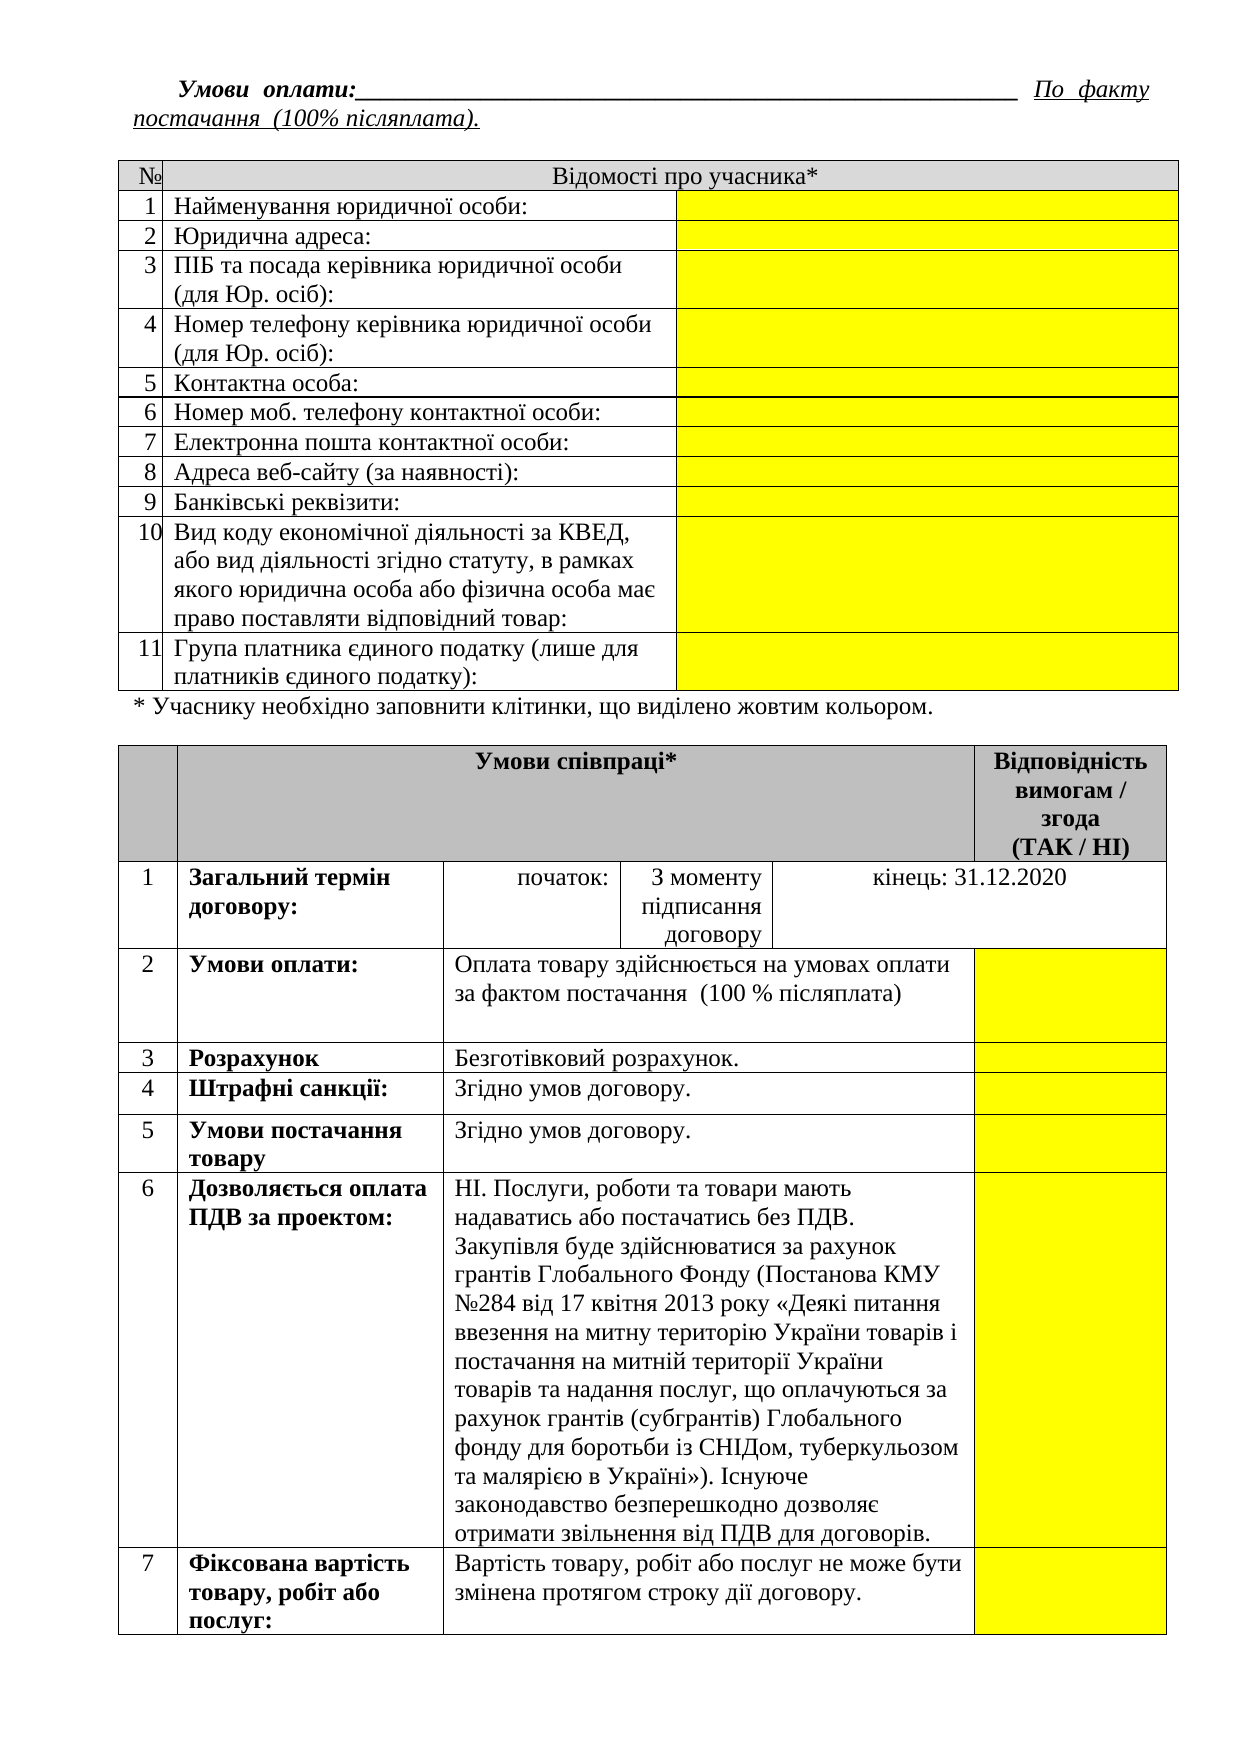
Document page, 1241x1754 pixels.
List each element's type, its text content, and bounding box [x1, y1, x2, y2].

table_cell 2 [119, 949, 177, 1042]
table_cell Номер моб. телефону контактної особи: [163, 398, 676, 426]
table_cell 4 [119, 1073, 177, 1114]
table_cell [975, 1548, 1166, 1634]
table_cell 8 [119, 457, 162, 486]
table_cell З моменту підписання договору [621, 862, 772, 948]
table_cell Умови постачання товару [178, 1115, 443, 1172]
table_cell Фіксована вартість товару, робіт або послуг: [178, 1548, 443, 1634]
table_cell [975, 1173, 1166, 1547]
table_cell Група платника єдиного податку (лише для платників єдиного податку): [163, 633, 676, 690]
table_cell Умови оплати: [178, 949, 443, 1042]
table_cell [677, 457, 1178, 486]
table_cell 10 [119, 517, 162, 632]
table_cell Контактна особа: [163, 368, 676, 396]
table_cell 6 [119, 1173, 177, 1547]
table_cell Згідно умов договору. [444, 1115, 974, 1172]
table_header Умови співпраці* [178, 746, 974, 861]
table_cell кінець: 31.12.2020 [773, 862, 1166, 948]
table_cell [677, 517, 1178, 632]
table_cell Згідно умов договору. [444, 1073, 974, 1114]
table_cell 11 [119, 633, 162, 690]
table_cell 2 [119, 221, 162, 249]
table_cell [677, 251, 1178, 308]
table_cell [677, 487, 1178, 516]
text Умови оплати:_____________________________________________________ По факту постачання (100% післяплата). [133, 74, 1152, 131]
table_cell Штрафні санкції: [178, 1073, 443, 1114]
table_cell [677, 191, 1178, 220]
table_cell 7 [119, 427, 162, 456]
table_cell [975, 1043, 1166, 1072]
table_cell [975, 1115, 1166, 1172]
table_cell Банківські реквізити: [163, 487, 676, 516]
table_cell початок: [444, 862, 620, 948]
table_cell Оплата товару здійснюється на умовах оплати за фактом постачання (100 % післяплата) [444, 949, 974, 1042]
table_cell Юридична адреса: [163, 221, 676, 249]
table_cell 3 [119, 251, 162, 308]
table_header № [119, 161, 162, 190]
table_cell [975, 949, 1166, 1042]
table_cell 6 [119, 398, 162, 426]
table_cell [677, 221, 1178, 249]
table_cell 1 [119, 191, 162, 220]
table_cell 7 [119, 1548, 177, 1634]
table_cell Вартість товару, робіт або послуг не може бути змінена протягом строку дії договору. [444, 1548, 974, 1634]
table_cell [677, 398, 1178, 426]
table_cell Номер телефону керівника юридичної особи (для Юр. осіб): [163, 309, 676, 367]
table_cell [677, 309, 1178, 367]
table_cell 5 [119, 1115, 177, 1172]
table_header Відповідність вимогам / згода (ТАК / НІ) [975, 746, 1166, 861]
table_cell Дозволяється оплата ПДВ за проектом: [178, 1173, 443, 1547]
table_cell [677, 633, 1178, 690]
table_cell [975, 1073, 1166, 1114]
text * Учаснику необхідно заповнити клітинки, що виділено жовтим кольором. [133, 691, 1196, 720]
table_cell Розрахунок [178, 1043, 443, 1072]
table_cell [677, 368, 1178, 396]
table_cell Загальний термін договору: [178, 862, 443, 948]
table_cell 4 [119, 309, 162, 367]
table_cell 1 [119, 862, 177, 948]
table_cell НІ. Послуги, роботи та товари мають надаватись або постачатись без ПДВ. Закупівля буде здійснюватися за рахунок грантів Глобального Фонду (Постанова КМУ №284 від 17 квітня 2013 року «Деякі питання ввезення на митну територію України товарів і постачання на митній території України товарів та надання послуг, що оплачуються за рахунок грантів (субгрантів) Глобального фонду для боротьби із СНІДом, туберкульозом та малярією в Україні»). Існуюче законодавство безперешкодно дозволяє отримати звільнення від ПДВ для договорів. [444, 1173, 974, 1547]
table_cell Безготівковий розрахунок. [444, 1043, 974, 1072]
table_cell 3 [119, 1043, 177, 1072]
table_header [119, 746, 177, 861]
table_header Відомості про учасника* [163, 161, 1178, 190]
table_cell Адреса веб-сайту (за наявності): [163, 457, 676, 486]
table_cell 9 [119, 487, 162, 516]
table_cell Електронна пошта контактної особи: [163, 427, 676, 456]
table_cell Вид коду економічної діяльності за КВЕД, або вид діяльності згідно статуту, в рамках якого юридична особа або фізична особа має право поставляти відповідний товар: [163, 517, 676, 632]
table_cell ПІБ та посада керівника юридичної особи (для Юр. осіб): [163, 251, 676, 308]
table_cell [677, 427, 1178, 456]
table_cell Найменування юридичної особи: [163, 191, 676, 220]
table_cell 5 [119, 368, 162, 396]
